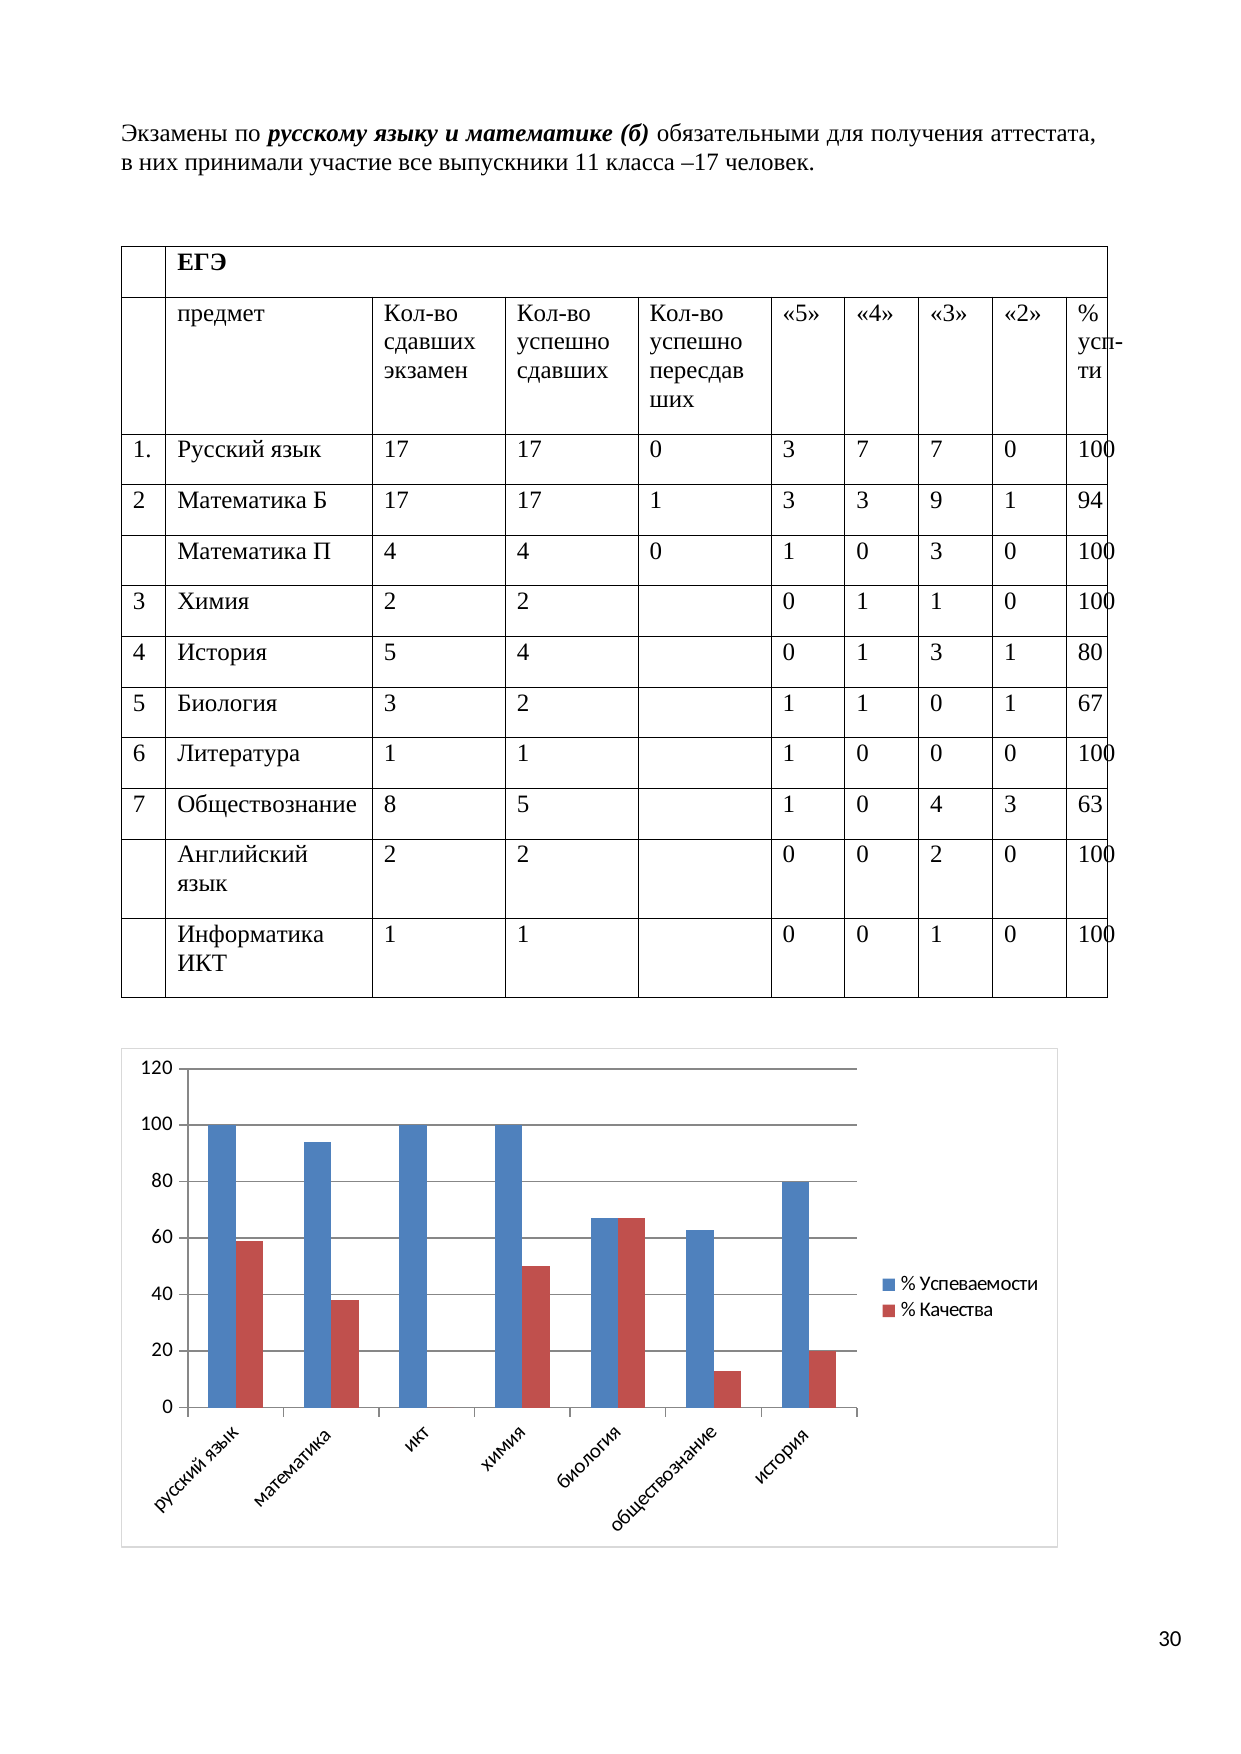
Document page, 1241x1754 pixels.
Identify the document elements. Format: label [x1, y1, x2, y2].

table_cell [1108, 118, 1137, 1618]
table_cell [110, 118, 1107, 1618]
